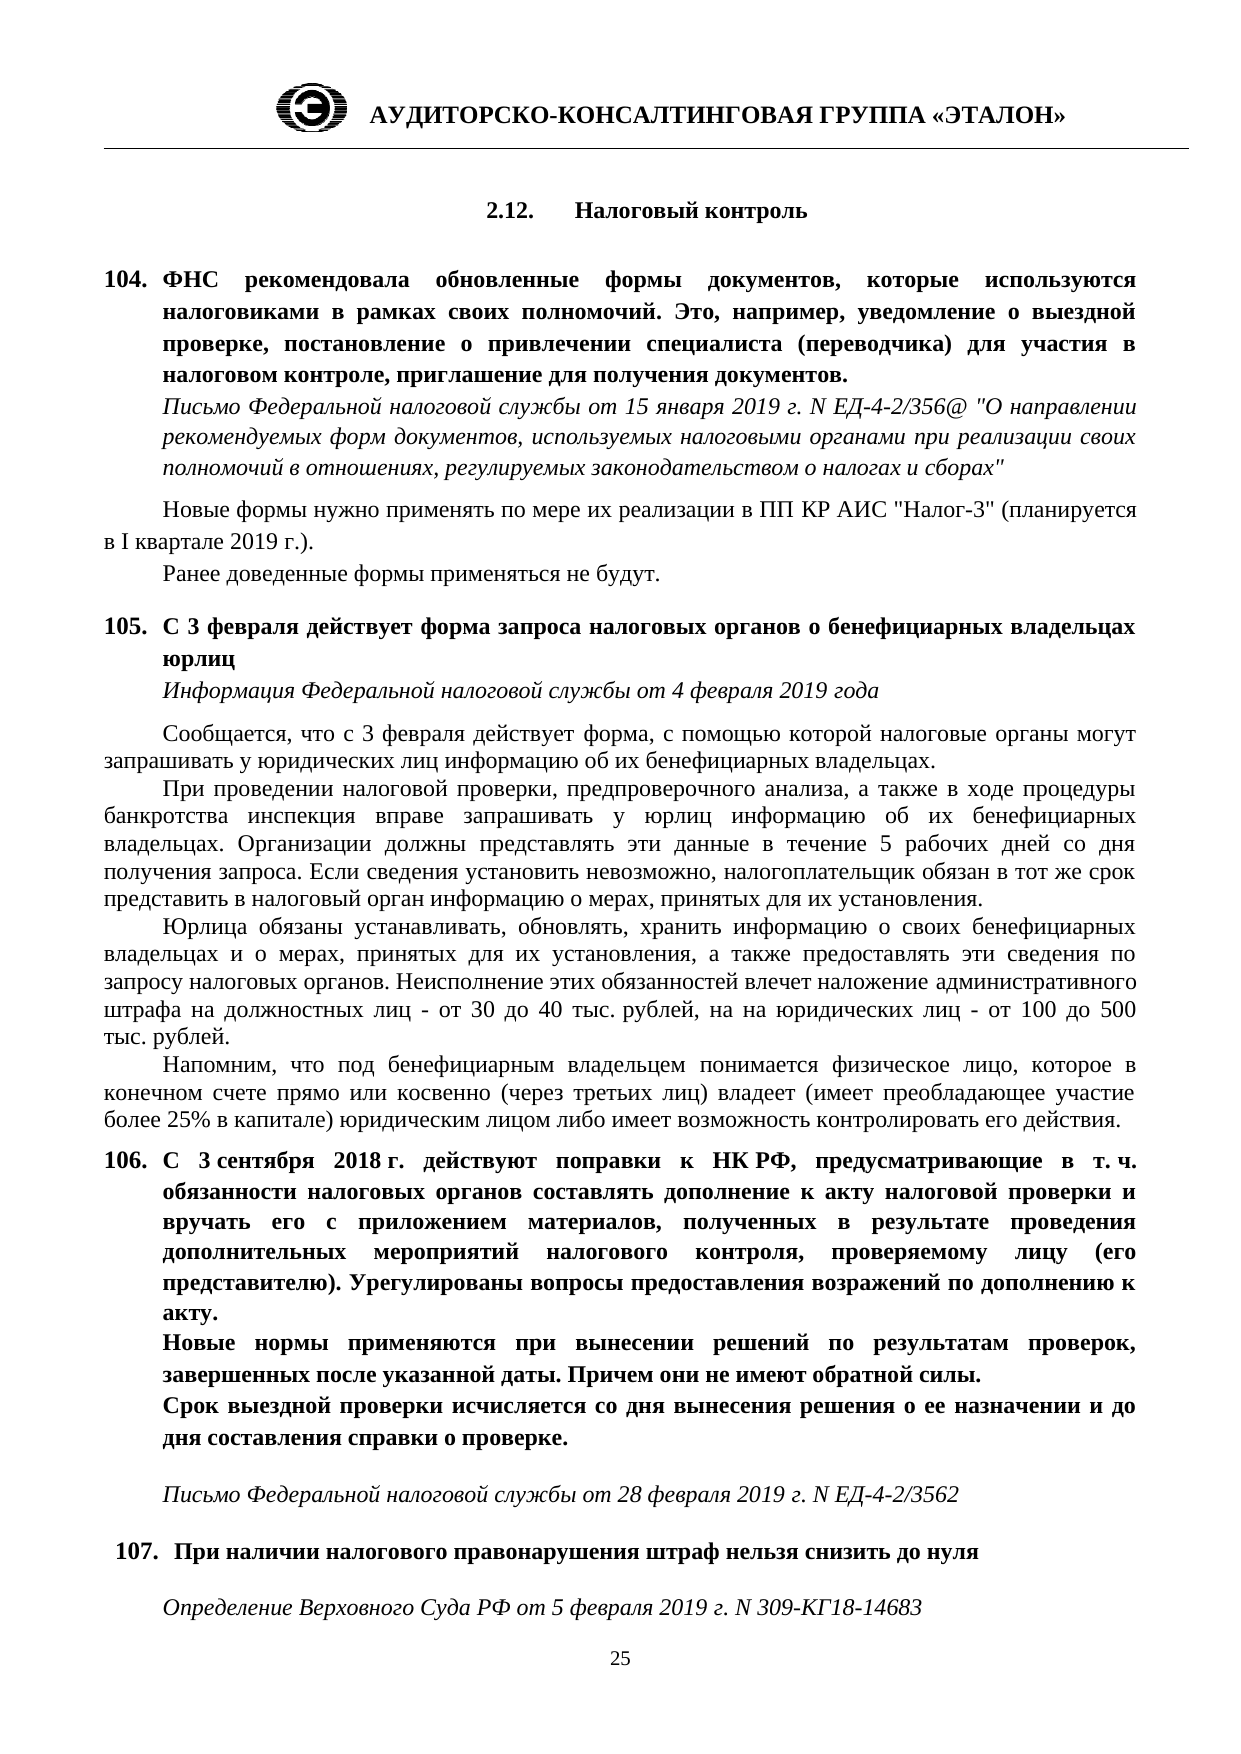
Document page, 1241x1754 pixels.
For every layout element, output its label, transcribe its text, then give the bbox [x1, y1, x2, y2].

text Сообщается, что с 3 февраля действует форма, с помощью которой налоговые органы могут запрашивать у юридических лиц информацию об их бенефициарных владельцах. [103, 719, 1137, 774]
list Срок выездной проверки исчисляется со дня вынесения решения о ее назначении и до дня составления справки о проверке. [162, 1392, 1137, 1451]
list Налоговый контроль [103, 197, 1131, 224]
list Новые формы нужно применять по мере их реализации в ПП КР АИС "Налог-3" (планируется в I квартале 2019 г.). [103, 496, 1137, 555]
list Ранее доведенные формы применяться не будут. [103, 559, 1137, 586]
list Новые нормы применяются при вынесении решений по результатам проверок, завершенных после указанной даты. Причем они не имеют обратной силы. [162, 1328, 1137, 1387]
list Определение Верховного Суда РФ от 5 февраля 2019 г. N 309-КГ18-14683 [162, 1593, 1137, 1621]
text При проведении налоговой проверки, предпроверочного анализа, а также в ходе процедуры банкротства инспекция вправе запрашивать у юрлиц информацию об их бенефициарных владельцах. Организации должны представлять эти данные в течение 5 рабочих дней со дня получения запроса. Если сведения установить невозможно, налогоплательщик обязан в тот же срок представить в налоговый орган информацию о мерах, принятых для их установления. [103, 774, 1137, 912]
list Письмо Федеральной налоговой службы от 15 января 2019 г. N ЕД-4-2/356@ "О направлении рекомендуемых форм документов, используемых налоговыми органами при реализации своих полномочий в отношениях, регулируемых законодательством о налогах и сборах" [162, 392, 1137, 480]
table_header При наличии налогового правонарушения штраф нельзя снизить до нуля [104, 1524, 1218, 1580]
text Юрлица обязаны устанавливать, обновлять, хранить информацию о своих бенефициарных владельцах и о мерах, принятых для их установления, а также предоставлять эти сведения по запросу налоговых органов. Неисполнение этих обязанностей влечет наложение административного штрафа на должностных лиц - от 30 до 40 тыс. рублей, на на юридических лиц - от 100 до 500 тыс. рублей. [103, 912, 1137, 1050]
list Письмо Федеральной налоговой службы от 28 февраля 2019 г. N ЕД-4-2/3562 [162, 1480, 1137, 1507]
text Напомним, что под бенефициарным владельцем понимается физическое лицо, которое в конечном счете прямо или косвенно (через третьих лиц) владеет (имеет преобладающее участие более 25% в капитале) юридическим лицом либо имеет возможность контролировать его действия. [103, 1050, 1137, 1133]
list С 3 сентября 2018 г. действуют поправки к НК РФ, предусматривающие в т. ч. обязанности налоговых органов составлять дополнение к акту налоговой проверки и вручать его с приложением материалов, полученных в результате проведения дополнительных мероприятий налогового контроля, проверяемому лицу (его представителю). Урегулированы вопросы предоставления возражений по дополнению к акту. [103, 1145, 1137, 1326]
list ФНС рекомендовала обновленные формы документов, которые используются налоговиками в рамках своих полномочий. Это, например, уведомление о выездной проверке, постановление о привлечении специалиста (переводчика) для участия в налоговом контроле, приглашение для получения документов. [103, 264, 1137, 388]
list Информация Федеральной налоговой службы от 4 февраля 2019 года [162, 676, 1137, 703]
list С 3 февраля действует форма запроса налоговых органов о бенефициарных владельцах юрлиц [103, 611, 1137, 672]
